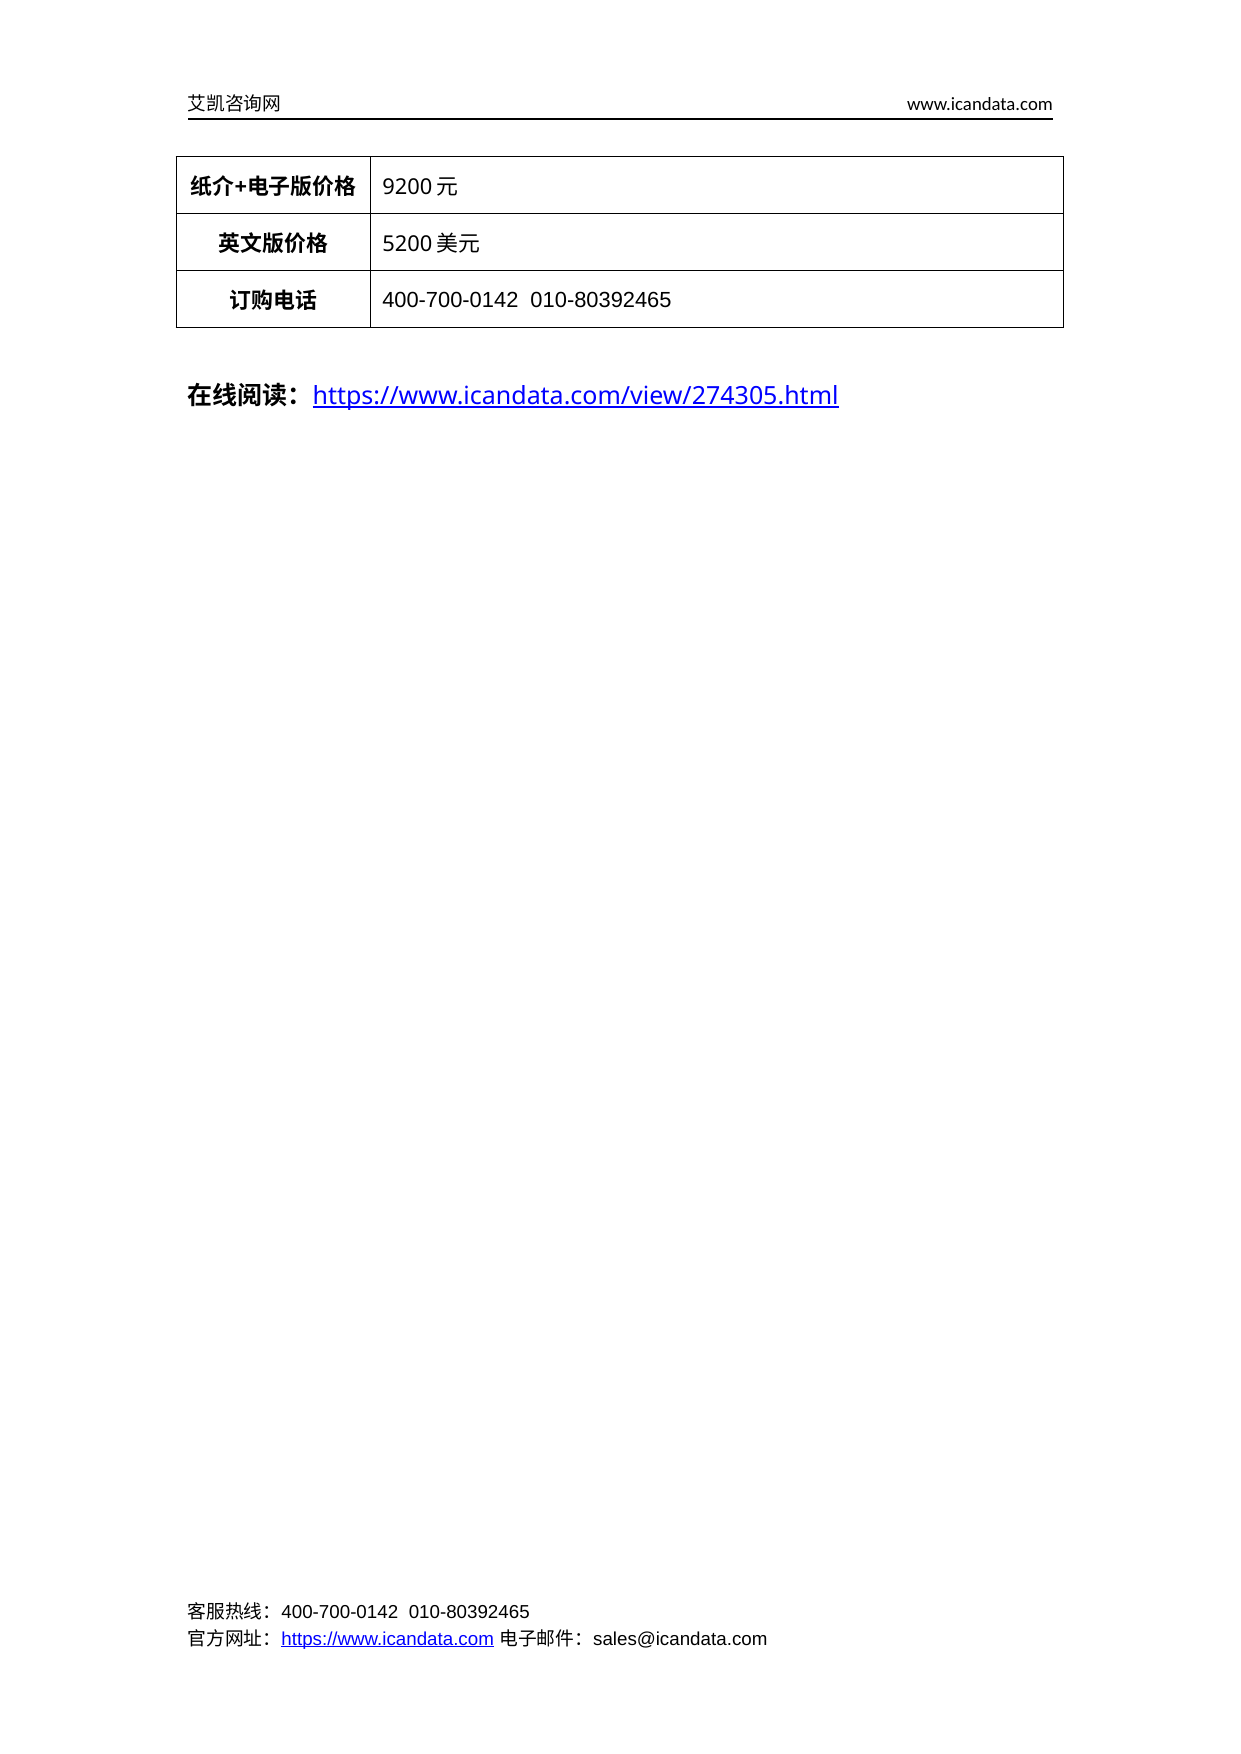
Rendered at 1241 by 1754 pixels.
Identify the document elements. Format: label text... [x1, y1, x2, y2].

table_cell 纸介+电子版价格 [177, 157, 370, 213]
table_cell 英文版价格 [177, 214, 370, 270]
table_cell 400-700-0142 010-80392465 [371, 271, 1063, 327]
table_cell 订购电话 [177, 271, 370, 327]
table_cell 9200元 [371, 157, 1063, 213]
table_cell 5200美元 [371, 214, 1063, 270]
text 在线阅读：https://www.icandata.com/view/274305.html [187, 361, 1053, 426]
